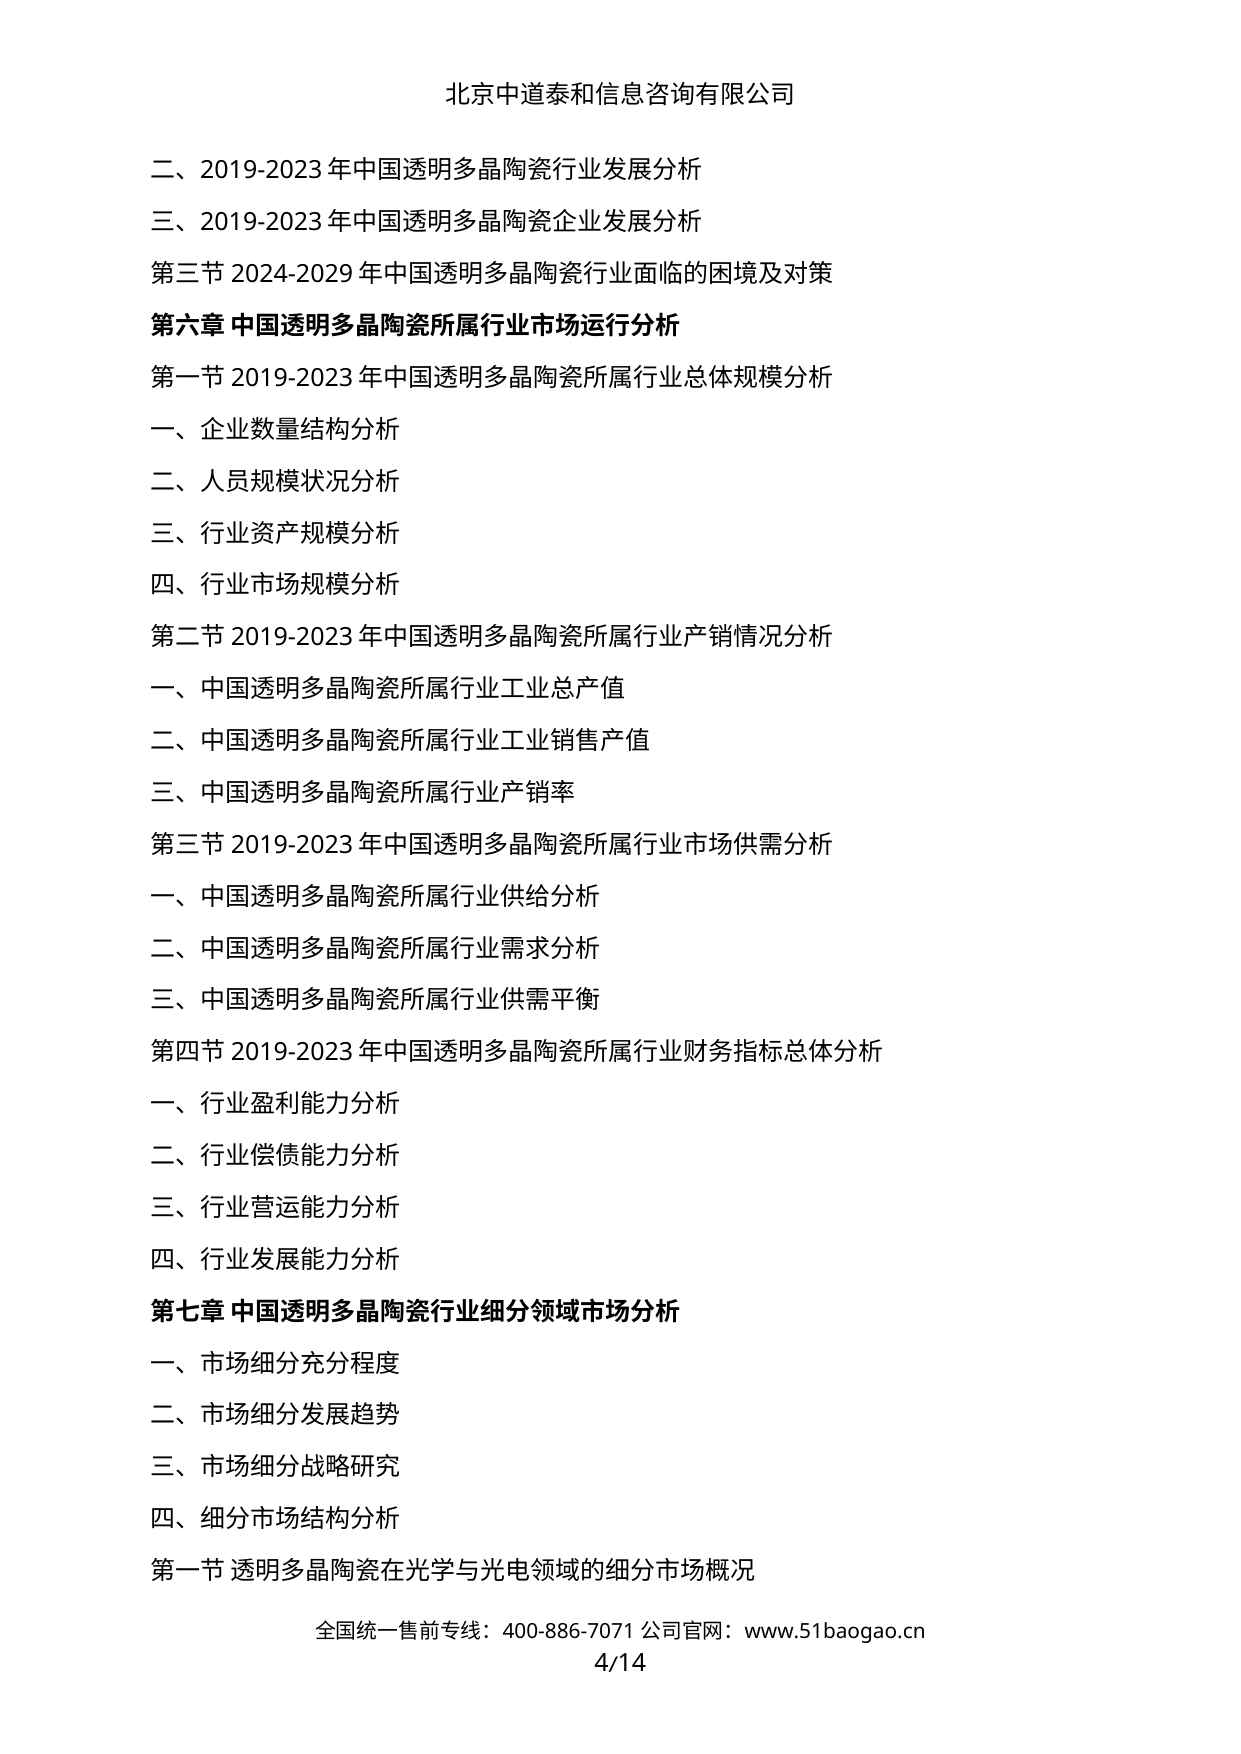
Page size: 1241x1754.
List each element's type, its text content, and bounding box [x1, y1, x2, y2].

text 二、中国透明多晶陶瓷所属行业工业销售产值 [150, 721, 1090, 757]
text 一、市场细分充分程度 [150, 1343, 1090, 1379]
text 三、行业营运能力分析 [150, 1187, 1090, 1224]
text 一、行业盈利能力分析 [150, 1084, 1090, 1120]
text 第六章 中国透明多晶陶瓷所属行业市场运行分析 [150, 306, 1090, 342]
text 四、细分市场结构分析 [150, 1499, 1090, 1535]
text 第七章 中国透明多晶陶瓷行业细分领域市场分析 [150, 1291, 1090, 1327]
text 二、市场细分发展趋势 [150, 1395, 1090, 1431]
text 二、人员规模状况分析 [150, 461, 1090, 497]
text 三、行业资产规模分析 [150, 513, 1090, 549]
text 第二节 2019-2023年中国透明多晶陶瓷所属行业产销情况分析 [150, 617, 1090, 653]
text 三、中国透明多晶陶瓷所属行业产销率 [150, 772, 1090, 809]
text 二、2019-2023年中国透明多晶陶瓷行业发展分析 [150, 150, 1090, 186]
text 一、企业数量结构分析 [150, 409, 1090, 446]
text 一、中国透明多晶陶瓷所属行业供给分析 [150, 876, 1090, 912]
text 三、市场细分战略研究 [150, 1447, 1090, 1483]
text 第一节 透明多晶陶瓷在光学与光电领域的细分市场概况 [150, 1551, 1090, 1587]
text 四、行业发展能力分析 [150, 1239, 1090, 1276]
text 第四节 2019-2023年中国透明多晶陶瓷所属行业财务指标总体分析 [150, 1032, 1090, 1068]
text 二、行业偿债能力分析 [150, 1136, 1090, 1172]
text 三、中国透明多晶陶瓷所属行业供需平衡 [150, 980, 1090, 1016]
text 三、2019-2023年中国透明多晶陶瓷企业发展分析 [150, 202, 1090, 238]
text 第三节 2024-2029年中国透明多晶陶瓷行业面临的困境及对策 [150, 254, 1090, 290]
text 第三节 2019-2023年中国透明多晶陶瓷所属行业市场供需分析 [150, 824, 1090, 861]
text 一、中国透明多晶陶瓷所属行业工业总产值 [150, 669, 1090, 705]
text 第一节 2019-2023年中国透明多晶陶瓷所属行业总体规模分析 [150, 357, 1090, 394]
text 四、行业市场规模分析 [150, 565, 1090, 601]
text 二、中国透明多晶陶瓷所属行业需求分析 [150, 928, 1090, 964]
